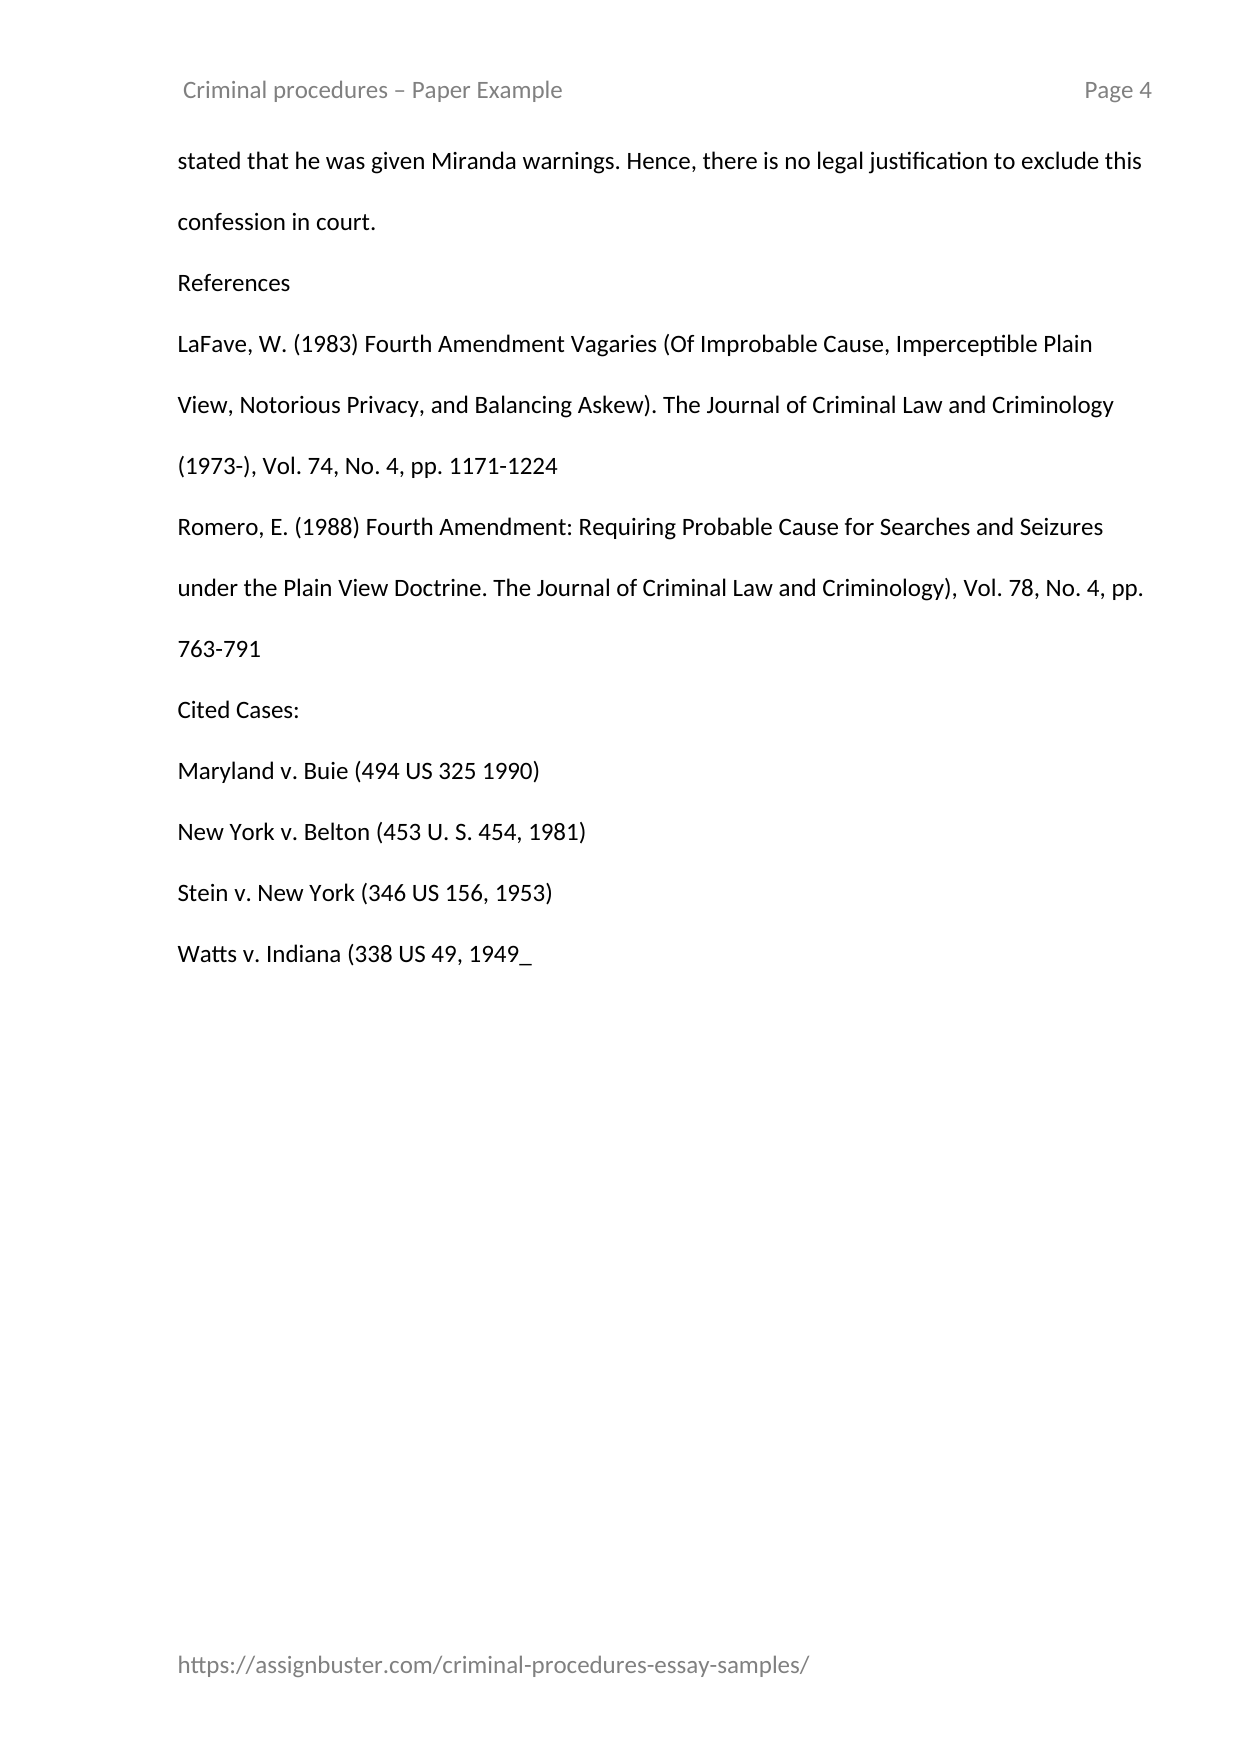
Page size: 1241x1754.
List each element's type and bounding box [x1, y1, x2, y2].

text [177, 145, 1152, 969]
